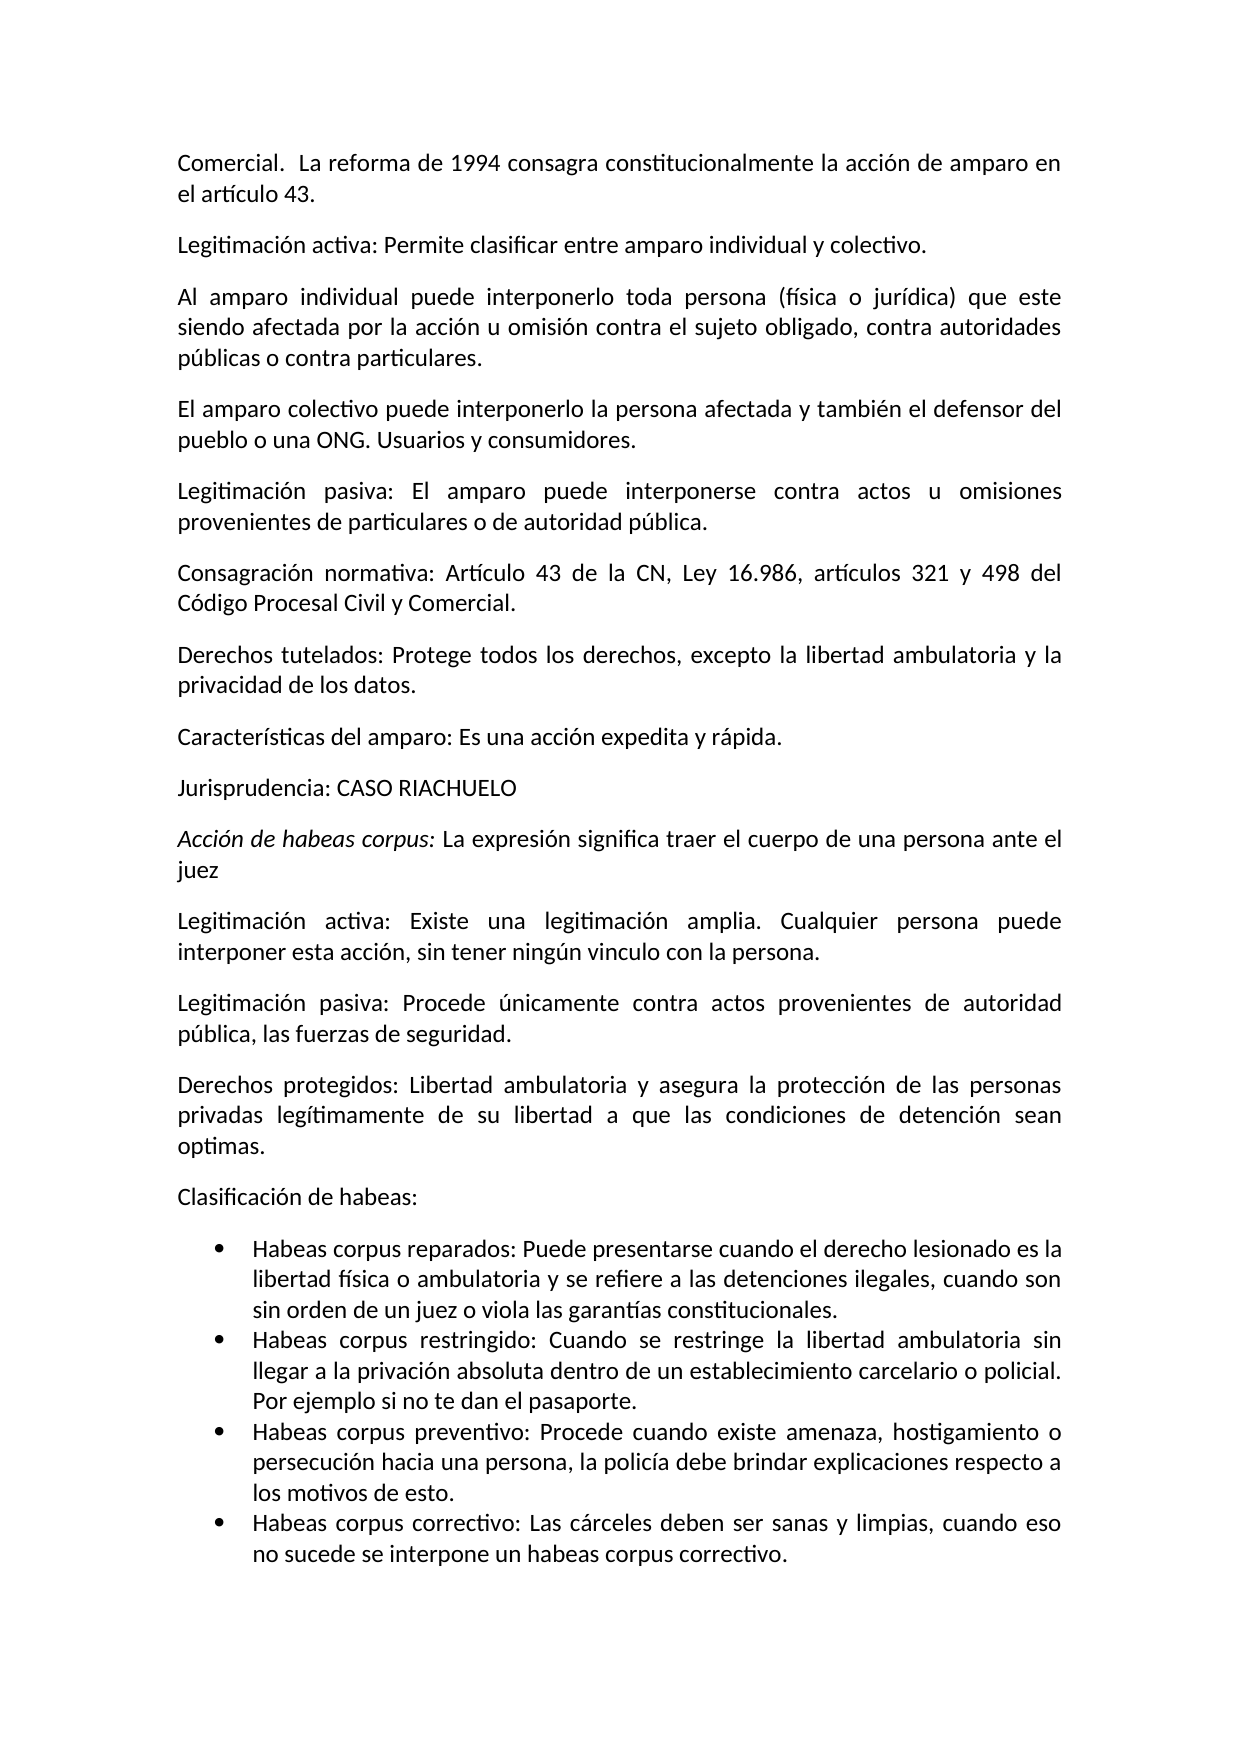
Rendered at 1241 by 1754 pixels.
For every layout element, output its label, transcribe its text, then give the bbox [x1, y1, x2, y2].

text Acción de habeas corpus: La expresión significa traer el cuerpo de una persona ante el juez [177, 823, 1063, 884]
list Habeas corpus preventivo: Procede cuando existe amenaza, hostigamiento o persecución hacia una persona, la policía debe brindar explicaciones respecto a los motivos de esto. [215, 1416, 1063, 1507]
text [177, 148, 1063, 209]
text Derechos tutelados: Protege todos los derechos, excepto la libertad ambulatoria y la privacidad de los datos. [177, 639, 1063, 700]
list Habeas corpus correctivo: Las cárceles deben ser sanas y limpias, cuando eso no sucede se interpone un habeas corpus correctivo. [215, 1507, 1063, 1568]
text Legitimación pasiva: Procede únicamente contra actos provenientes de autoridad pública, las fuerzas de seguridad. [177, 987, 1063, 1048]
text Características del amparo: Es una acción expedita y rápida. [177, 721, 1063, 751]
text Clasificación de habeas: [177, 1181, 1063, 1212]
list Habeas corpus reparados: Puede presentarse cuando el derecho lesionado es la libertad física o ambulatoria y se refiere a las detenciones ilegales, cuando son sin orden de un juez o viola las garantías constitucionales. [215, 1233, 1063, 1324]
text Legitimación activa: Permite clasificar entre amparo individual y colectivo. [177, 229, 1063, 260]
text Legitimación activa: Existe una legitimación amplia. Cualquier persona puede interponer esta acción, sin tener ningún vinculo con la persona. [177, 905, 1063, 966]
list Habeas corpus restringido: Cuando se restringe la libertad ambulatoria sin llegar a la privación absoluta dentro de un establecimiento carcelario o policial. Por ejemplo si no te dan el pasaporte. [215, 1324, 1063, 1416]
text El amparo colectivo puede interponerlo la persona afectada y también el defensor del pueblo o una ONG. Usuarios y consumidores. [177, 393, 1063, 454]
text Legitimación pasiva: El amparo puede interponerse contra actos u omisiones provenientes de particulares o de autoridad pública. [177, 475, 1063, 536]
text Derechos protegidos: Libertad ambulatoria y asegura la protección de las personas privadas legítimamente de su libertad a que las condiciones de detención sean optimas. [177, 1069, 1063, 1161]
text Al amparo individual puede interponerlo toda persona (física o jurídica) que este siendo afectada por la acción u omisión contra el sujeto obligado, contra autoridades públicas o contra particulares. [177, 281, 1063, 372]
text Jurisprudencia: CASO RIACHUELO [177, 772, 1063, 803]
text Consagración normativa: Artículo 43 de la CN, Ley 16.986, artículos 321 y 498 del Código Procesal Civil y Comercial. [177, 557, 1063, 618]
